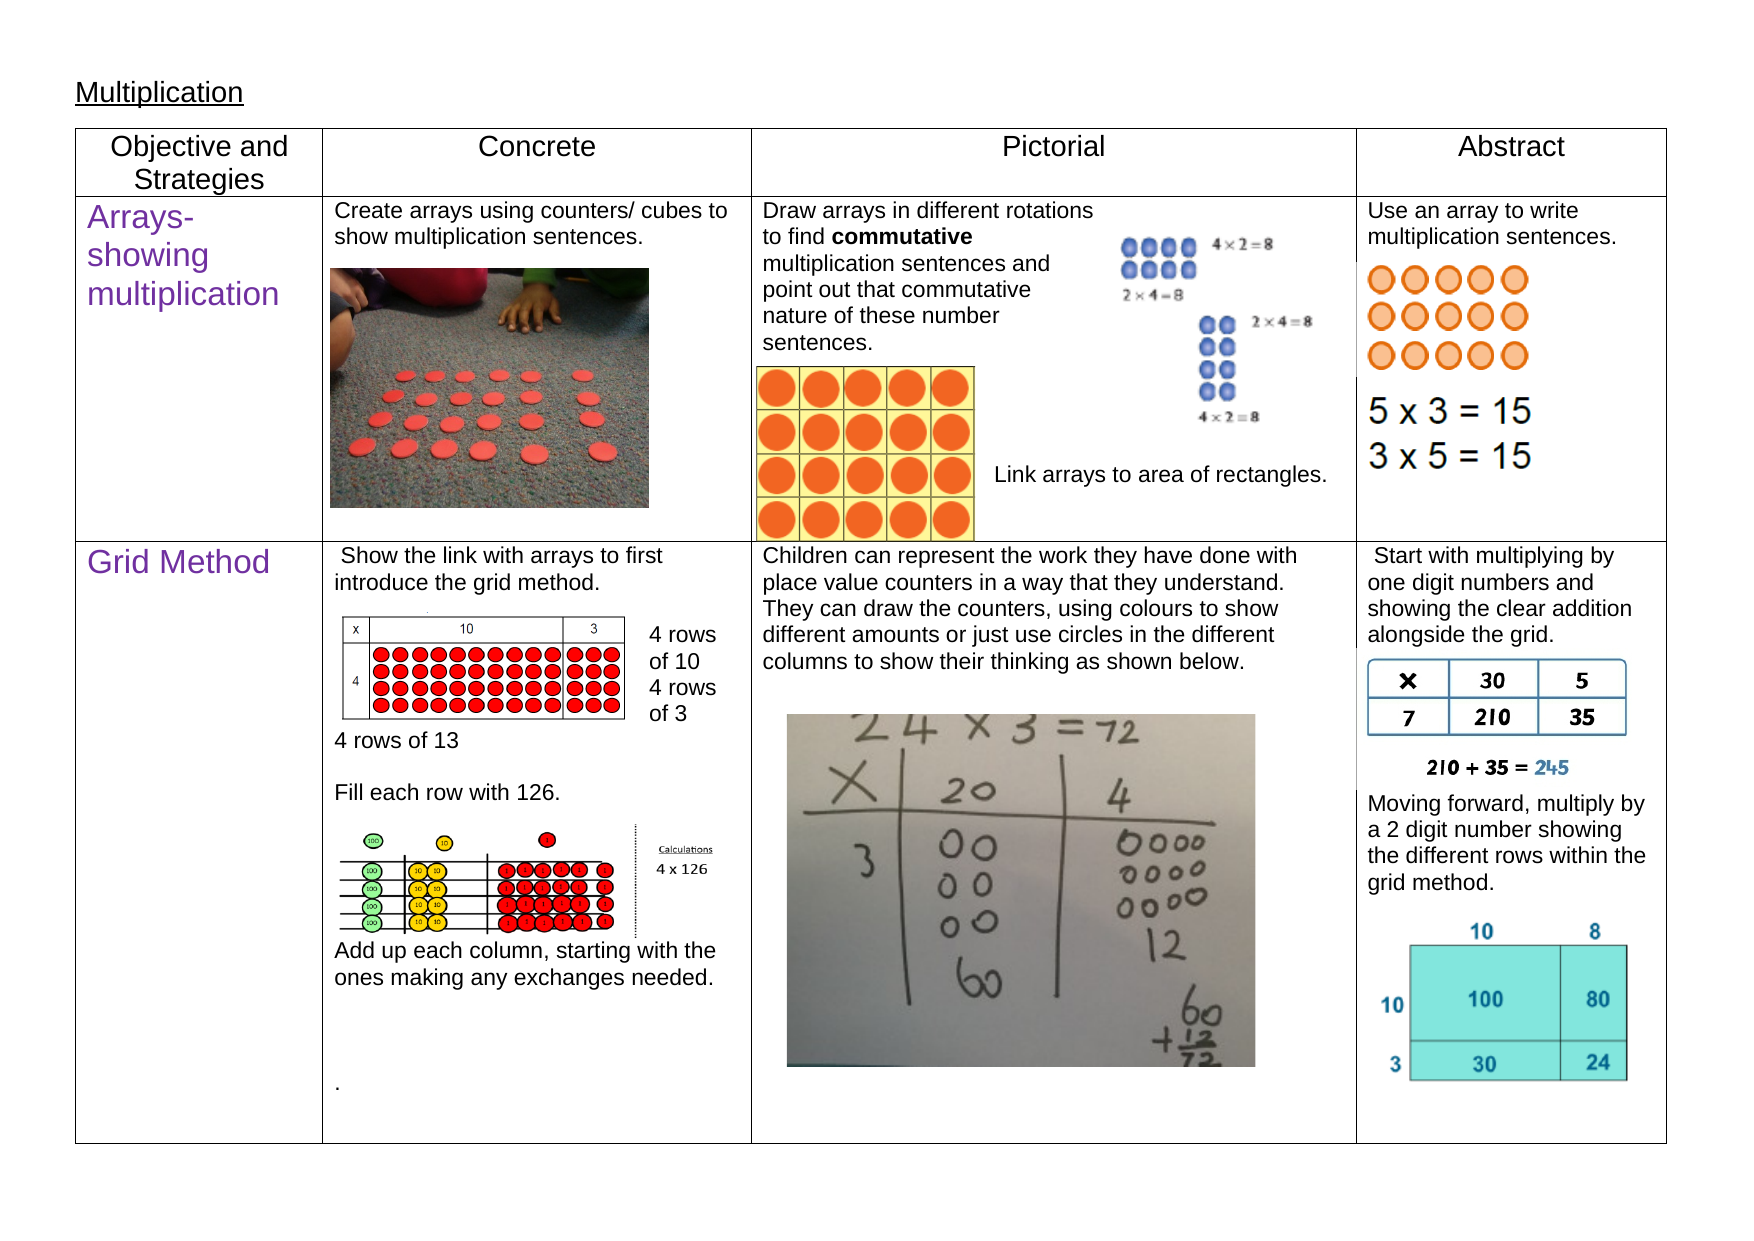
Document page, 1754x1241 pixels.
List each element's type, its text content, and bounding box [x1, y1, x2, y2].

picture [786, 714, 1256, 1067]
table_cell Grid Method [76, 542, 322, 1143]
picture [1356, 648, 1638, 790]
table_header Pictorial [752, 129, 1356, 196]
table_cell Draw arrays in different rotations to find commutative multiplication sentences and point out that commutative nature of these number sentences. Link arrays to area of rectangles. [752, 197, 1356, 541]
table_cell Use an array to write multiplication sentences. [1357, 197, 1666, 541]
table_header Objective and Strategies [76, 129, 322, 196]
picture [335, 612, 631, 724]
table_cell Show the link with arrays to first introduce the grid method. 4 rows of 10 4 rows of 3 4 rows of 13 Fill each row with 126. Add up each column, starting with the ones making any exchanges needed. . [323, 542, 751, 1143]
picture [330, 268, 649, 508]
picture [335, 824, 715, 938]
picture [756, 366, 976, 542]
text Multiplication [75, 75, 1679, 108]
table_cell Children can represent the work they have done with place value counters in a way that they understand. They can draw the counters, using colours to show different amounts or just use circles in the different columns to show their thinking as shown below. [752, 542, 1356, 1143]
table_header Concrete [323, 129, 751, 196]
table_cell Start with multiplying by one digit numbers and showing the clear addition alongside the grid. Moving forward, multiply by a 2 digit number showing the different rows within the grid method. [1357, 542, 1666, 1143]
table_header Abstract [1357, 129, 1666, 196]
picture [1356, 262, 1540, 377]
table_cell Arrays- showing multiplication [76, 197, 322, 541]
table_cell Create arrays using counters/ cubes to show multiplication sentences. [323, 197, 751, 541]
picture [1366, 901, 1648, 1091]
